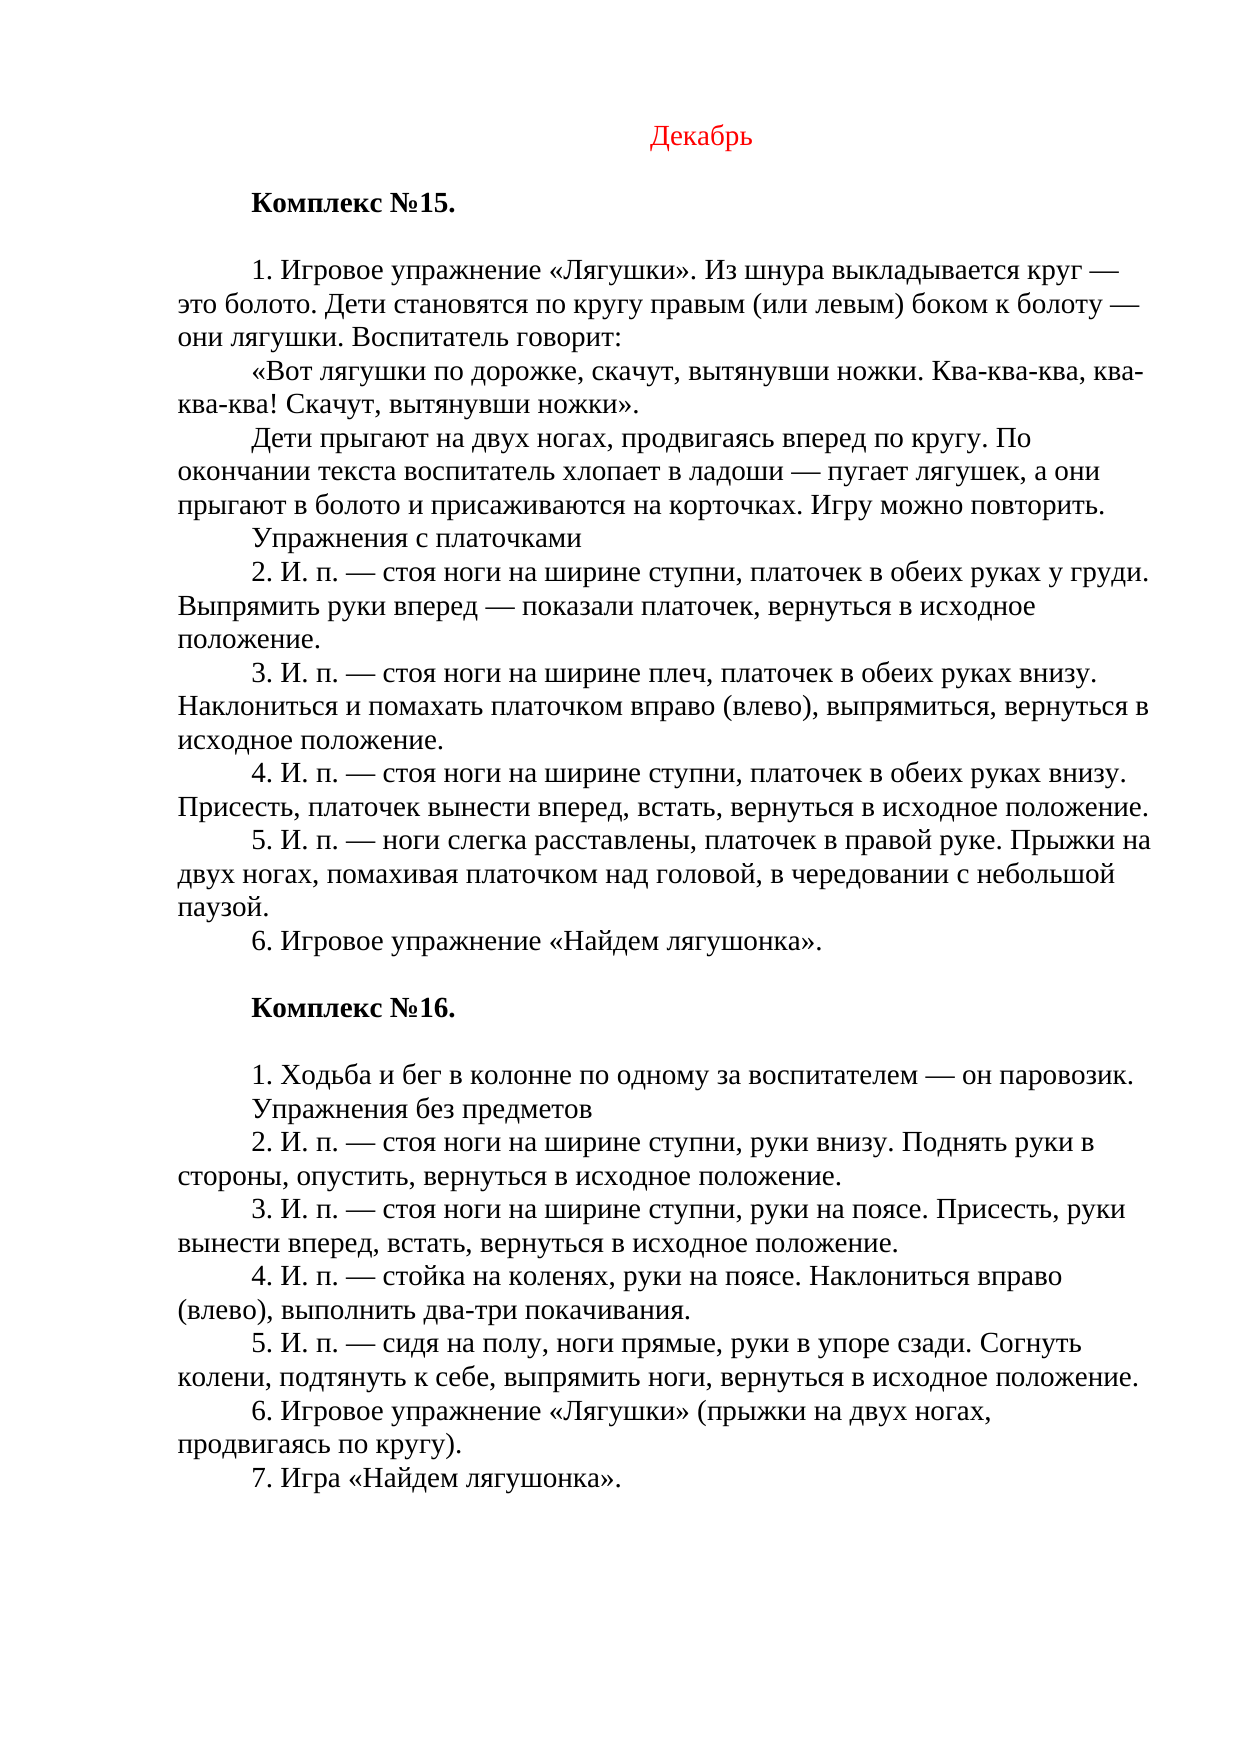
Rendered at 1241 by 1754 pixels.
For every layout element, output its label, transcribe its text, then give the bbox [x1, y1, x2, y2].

text Упражнения с платочками [177, 521, 1152, 554]
text 6. Игровое упражнение «Найдем лягушонка». [177, 923, 1152, 957]
text 5. И. п. — ноги слегка расставлены, платочек в правой руке. Прыжки на двух ногах, помахивая платочком над головой, в чередовании с небольшой паузой. [177, 822, 1152, 923]
text Дети прыгают на двух ногах, продвигаясь вперед по кругу. По окончании текста воспитатель хлопает в ладоши — пугает лягушек, а они прыгают в болото и присаживаются на корточках. Игру можно повторить. [177, 420, 1152, 521]
text 4. И. п. — стоя ноги на ширине ступни, платочек в обеих руках внизу. Присесть, платочек вынести вперед, встать, вернуться в исходное положение. [177, 755, 1152, 822]
text «Вот лягушки по дорожке, скачут, вытянувши ножки. Ква-ква-ква, ква-ква-ква! Скачут, вытянувши ножки». [177, 353, 1152, 420]
text 3. И. п. — стоя ноги на ширине ступни, руки на поясе. Присесть, руки вынести вперед, встать, вернуться в исходное положение. [177, 1191, 1152, 1258]
text 1. Ходьба и бег в колонне по одному за воспитателем — он паровозик. [177, 1057, 1152, 1091]
text 4. И. п. — стойка на коленях, руки на поясе. Наклониться вправо (влево), выполнить два-три покачивания. [177, 1258, 1152, 1326]
text 2. И. п. — стоя ноги на ширине ступни, руки внизу. Поднять руки в стороны, опустить, вернуться в исходное положение. [177, 1124, 1152, 1191]
text 1. Игровое упражнение «Лягушки». Из шнура выкладывается круг — это болото. Дети становятся по кругу правым (или левым) боком к болоту — они лягушки. Воспитатель говорит: [177, 252, 1152, 353]
text Декабрь [177, 118, 1152, 152]
text Упражнения без предметов [177, 1091, 1152, 1124]
text 3. И. п. — стоя ноги на ширине плеч, платочек в обеих руках внизу. Наклониться и помахать платочком вправо (влево), выпрямиться, вернуться в исходное положение. [177, 655, 1152, 755]
text Комплекс №16. [177, 990, 1152, 1024]
text 7. Игра «Найдем лягушонка». [177, 1460, 1152, 1493]
text 5. И. п. — сидя на полу, ноги прямые, руки в упоре сзади. Согнуть колени, подтянуть к себе, выпрямить ноги, вернуться в исходное положение. [177, 1326, 1152, 1393]
text 2. И. п. — стоя ноги на ширине ступни, платочек в обеих руках у груди. Выпрямить руки вперед — показали платочек, вернуться в исходное положение. [177, 554, 1152, 655]
text 6. Игровое упражнение «Лягушки» (прыжки на двух ногах, продвигаясь по кругу). [177, 1393, 1152, 1460]
text Комплекс №15. [177, 185, 1152, 219]
